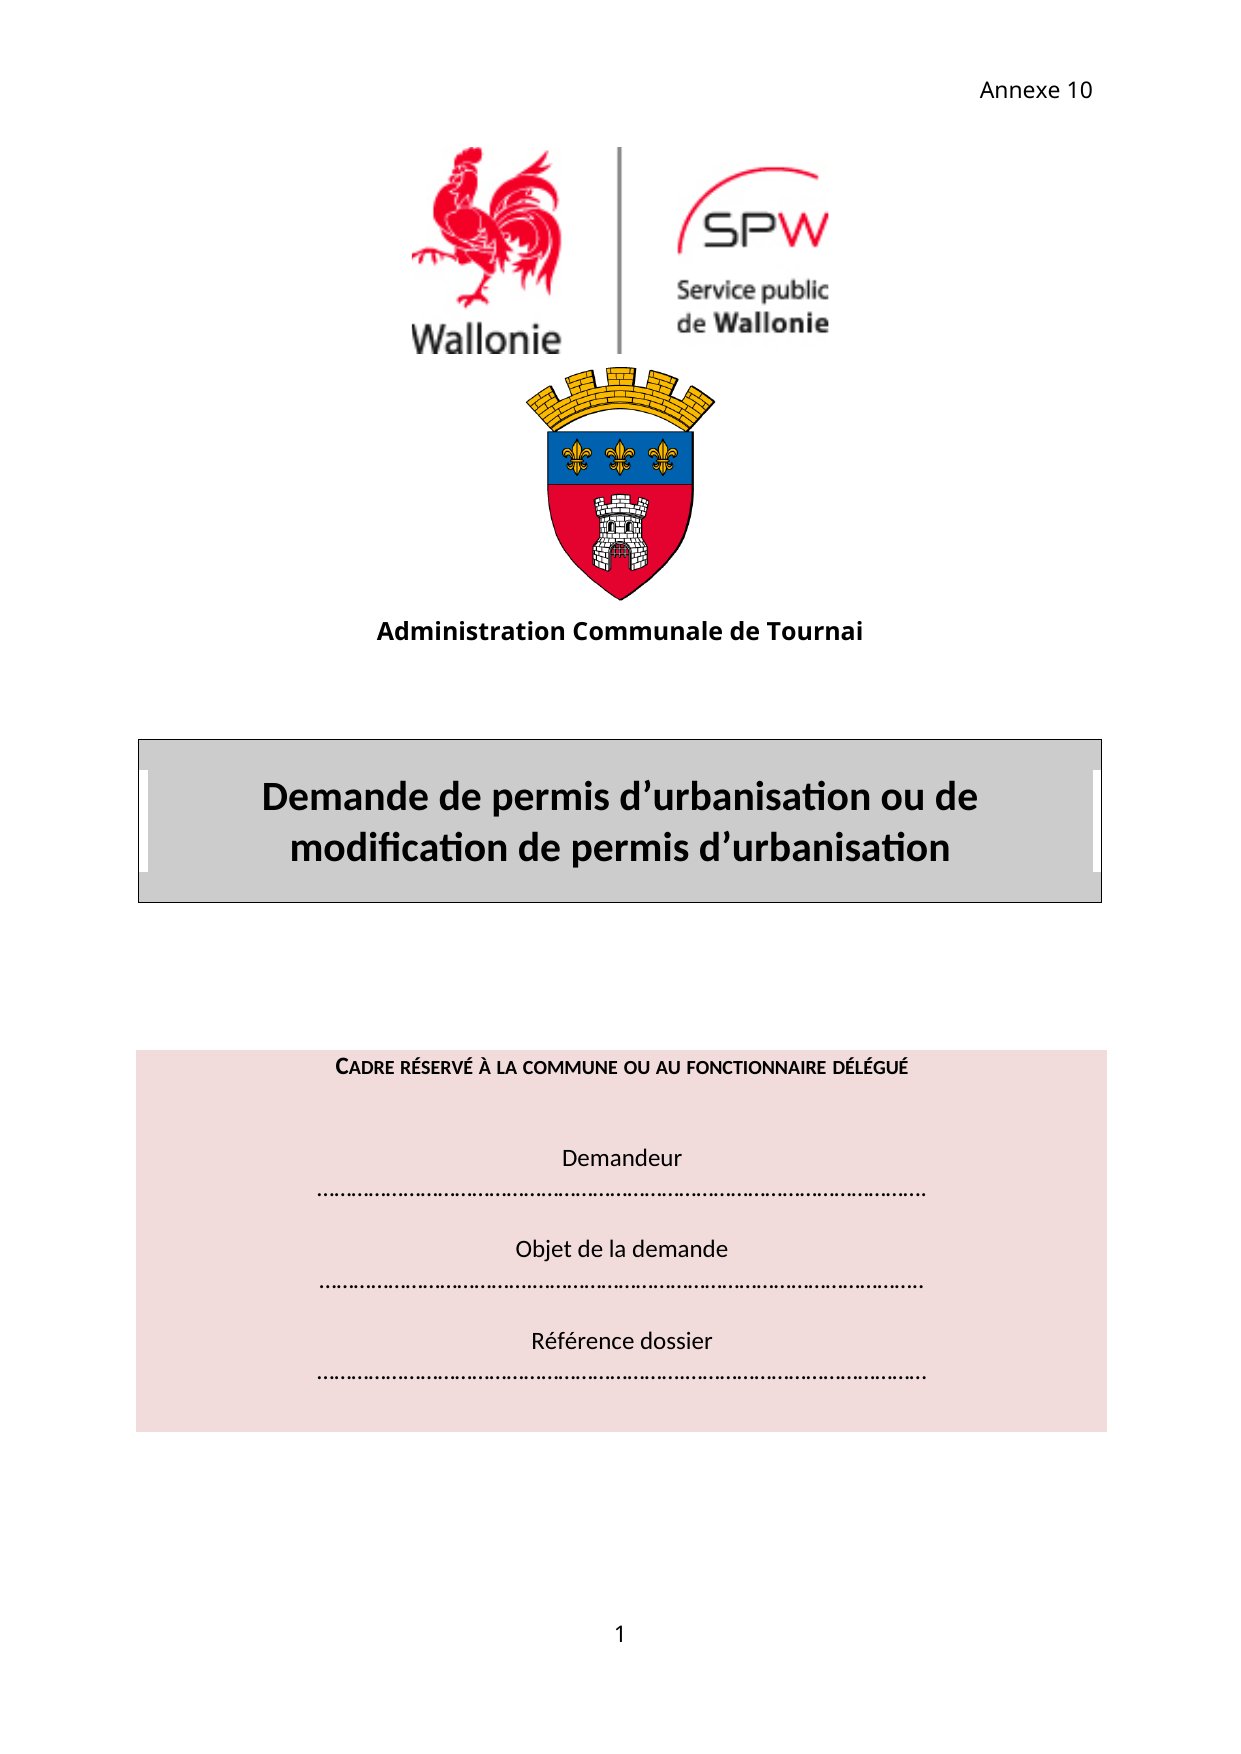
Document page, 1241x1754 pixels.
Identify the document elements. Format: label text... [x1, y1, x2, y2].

table_header Cadre réservé à la commune ou au fonctionnaire délégué Demandeur ……………………………………………………………………………………………. Objet de la demande ……………………………….………………………………………………………….. Référence dossier ……………………………………………………….…………………………………… [136, 1050, 1107, 1432]
text Demande de permis d’urbanisation ou de modification de permis d’urbanisation [148, 770, 1093, 868]
picture [411, 147, 829, 614]
text Administration Communale de Tournai [148, 613, 1093, 647]
